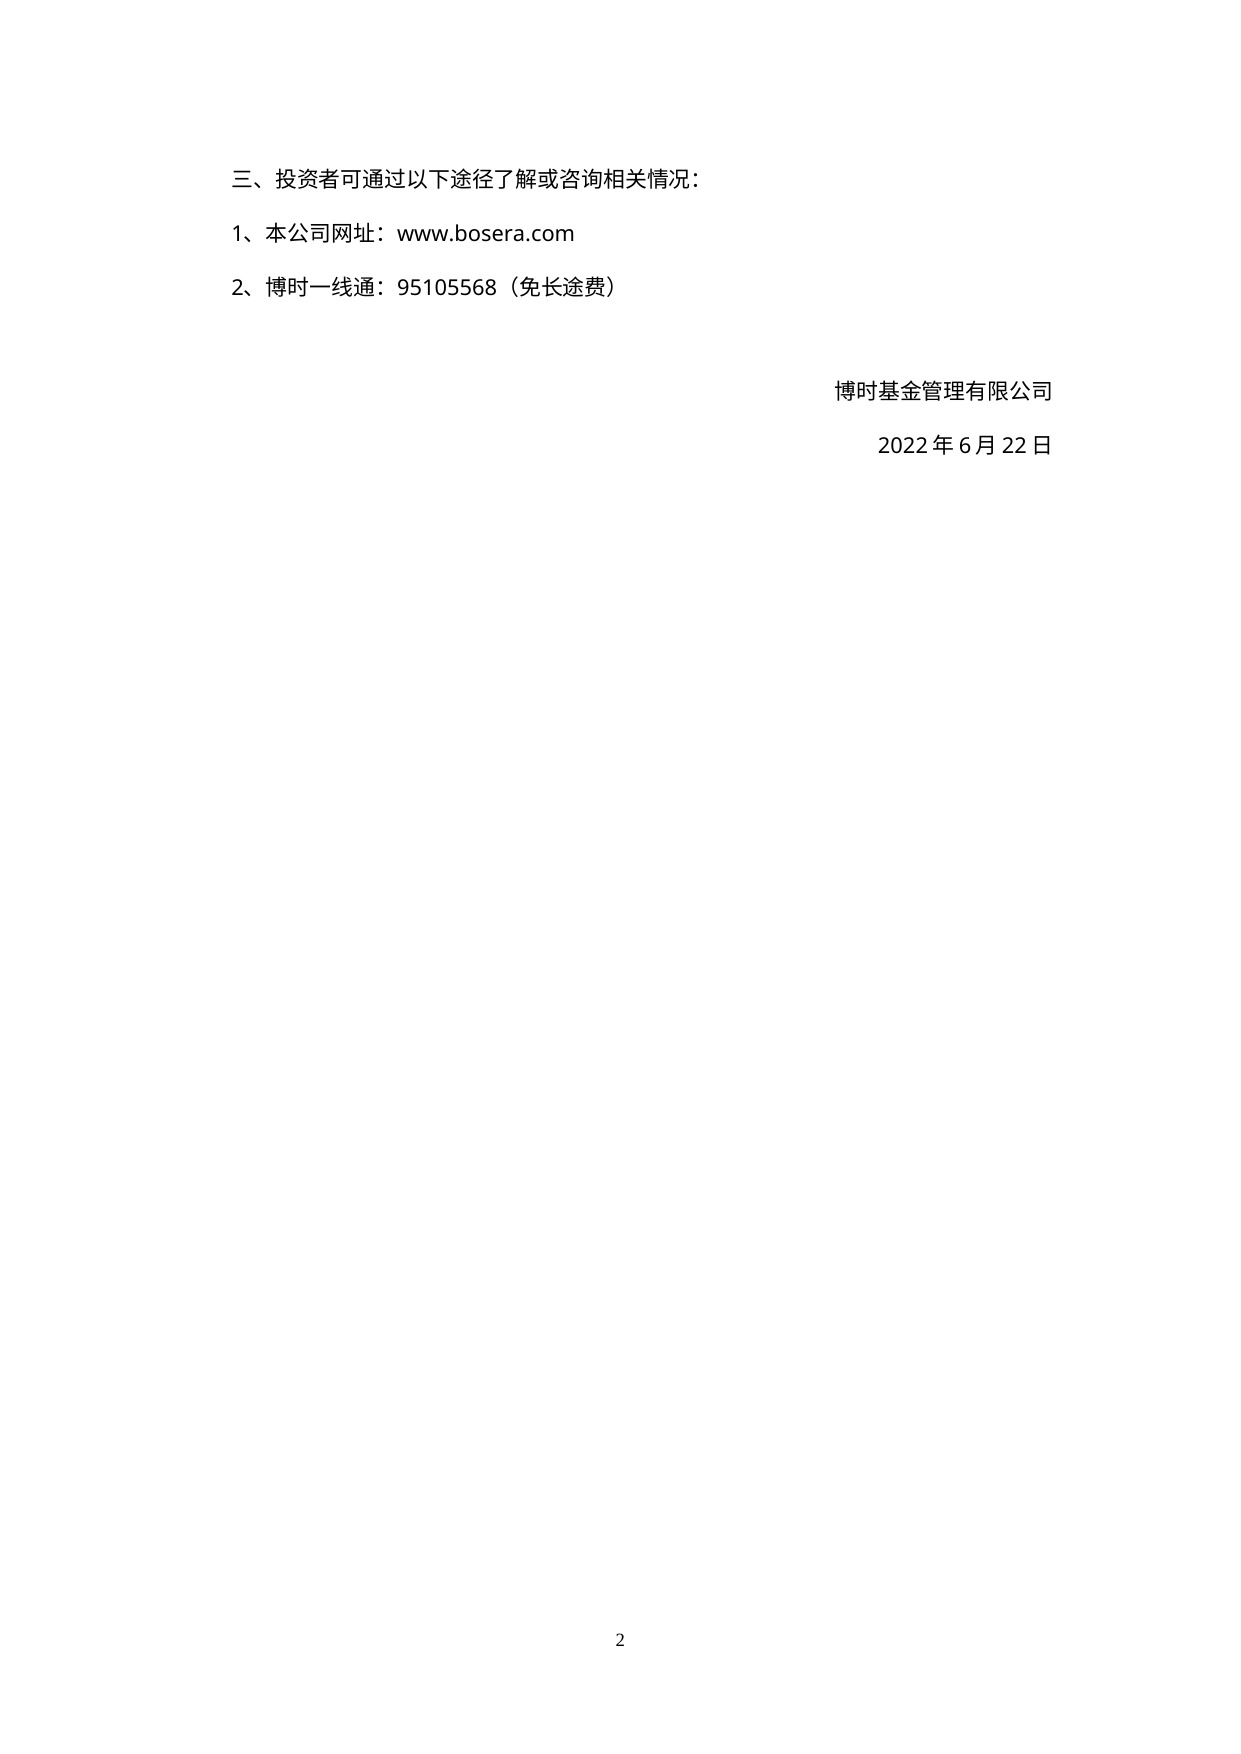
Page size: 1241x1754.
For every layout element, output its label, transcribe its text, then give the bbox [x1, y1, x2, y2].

text 2、博时一线通：95105568（免长途费） [187, 269, 1053, 301]
text 博时基金管理有限公司 [187, 374, 1053, 406]
text 三、投资者可通过以下途径了解或咨询相关情况： [187, 162, 1053, 194]
text 1、本公司网址：www.bosera.com [187, 216, 1053, 247]
text 2022年6月22日 [187, 428, 1053, 460]
